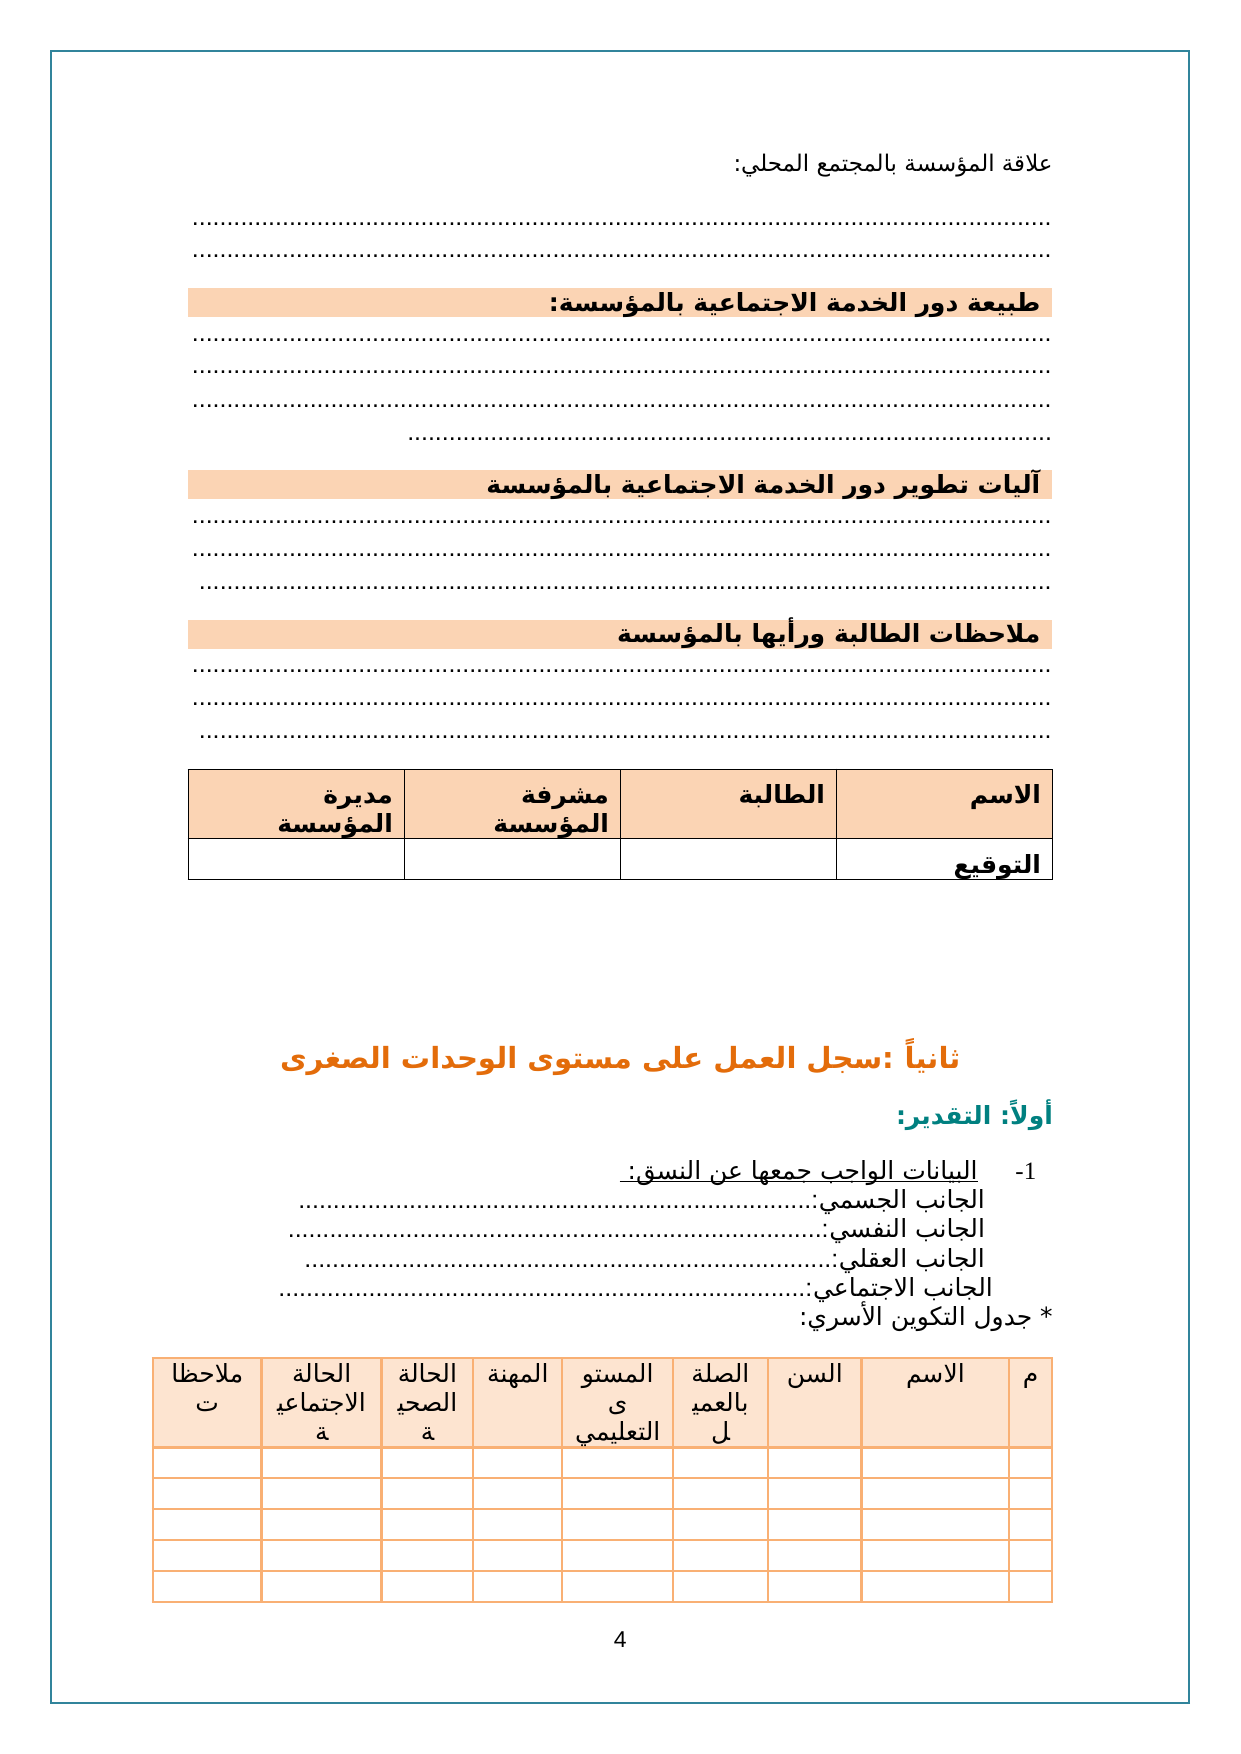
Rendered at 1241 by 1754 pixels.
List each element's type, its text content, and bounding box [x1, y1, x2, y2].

table_cell [1010, 1572, 1051, 1601]
table_cell [1010, 1541, 1051, 1570]
table_cell [674, 1572, 767, 1601]
table_cell [263, 1541, 380, 1570]
table_cell [769, 1541, 860, 1570]
table_cell [474, 1572, 561, 1601]
table_cell [769, 1572, 860, 1601]
table_header ملاحظات [154, 1359, 260, 1446]
text الجانب العقلي:............................................................................ [187, 1244, 1000, 1273]
table_cell [769, 1510, 860, 1539]
table_cell [263, 1572, 380, 1601]
table_header السن [769, 1359, 860, 1446]
table_header المستوى التعليمي [563, 1359, 672, 1446]
table_header الحالة الاجتماعية [263, 1359, 380, 1446]
table_cell [154, 1449, 260, 1477]
table_cell [263, 1479, 380, 1508]
table_cell [154, 1510, 260, 1539]
text ................................................................................................................................................................................................................................................................................................................................................................................... [187, 499, 1053, 594]
table_cell [863, 1479, 1008, 1508]
table_cell [154, 1541, 260, 1570]
text ثانياً :سجل العمل على مستوى الوحدات الصغرى [187, 1042, 1053, 1076]
text ................................................................................................................................................................................................................................................................................................................................................................................................................................................................................. [187, 317, 1053, 445]
table_cell [621, 839, 836, 879]
table_header م [1010, 1359, 1051, 1446]
table_cell [863, 1510, 1008, 1539]
table_header طبيعة دور الخدمة الاجتماعية بالمؤسسة: [188, 288, 1052, 317]
table_cell [405, 839, 620, 879]
table_cell [154, 1479, 260, 1508]
table_header ملاحظات الطالبة ورأيها بالمؤسسة [188, 620, 1052, 649]
table_cell التوقيع [837, 839, 1052, 879]
table_cell [263, 1510, 380, 1539]
table_header الطالبة [621, 770, 836, 838]
table_cell [563, 1479, 672, 1508]
table_cell [474, 1541, 561, 1570]
table_cell [1010, 1510, 1051, 1539]
table_header آليات تطوير دور الخدمة الاجتماعية بالمؤسسة [188, 470, 1052, 499]
table_cell [474, 1479, 561, 1508]
table_cell [383, 1449, 472, 1477]
table_header الاسم [837, 770, 1052, 838]
table_cell [474, 1449, 561, 1477]
table_cell [674, 1510, 767, 1539]
table_header الاسم [863, 1359, 1008, 1446]
table_cell [674, 1449, 767, 1477]
table_cell [383, 1541, 472, 1570]
table_cell [863, 1449, 1008, 1477]
table_cell [563, 1449, 672, 1477]
text الجانب الاجتماعي:............................................................................ [187, 1273, 1000, 1302]
table_cell [863, 1541, 1008, 1570]
table_cell [474, 1510, 561, 1539]
table_header مديرة المؤسسة [189, 770, 404, 838]
table_cell [383, 1479, 472, 1508]
table_cell [154, 1572, 260, 1601]
text ................................................................................................................................................................................................................................................................................................................................................................................... [187, 649, 1053, 743]
table_header الصلة بالعميل [674, 1359, 767, 1446]
table_cell [769, 1449, 860, 1477]
table_cell [674, 1479, 767, 1508]
table_cell [1010, 1449, 1051, 1477]
text الجانب النفسي:............................................................................. [187, 1214, 985, 1244]
table_cell [383, 1572, 472, 1601]
table_cell [863, 1572, 1008, 1601]
table_cell [563, 1510, 672, 1539]
table_cell [674, 1541, 767, 1570]
table_cell [263, 1449, 380, 1477]
table_cell [769, 1479, 860, 1508]
text * جدول التكوين الأسري: [187, 1302, 1053, 1332]
table_cell [383, 1510, 472, 1539]
table_cell [1010, 1479, 1051, 1508]
table_cell [189, 839, 404, 879]
table_header المهنة [474, 1359, 561, 1446]
text علاقة المؤسسة بالمجتمع المحلي: [187, 150, 1053, 177]
table_header مشرفة المؤسسة [405, 770, 620, 838]
list البيانات الواجب جمعها عن النسق: [187, 1156, 1015, 1185]
table_cell [563, 1541, 672, 1570]
table_cell [563, 1572, 672, 1601]
text أولاً: التقدير: [187, 1101, 1053, 1131]
text الجانب الجسمي:.......................................................................... [187, 1185, 1000, 1214]
table_header الحالة الصحية [383, 1359, 472, 1446]
